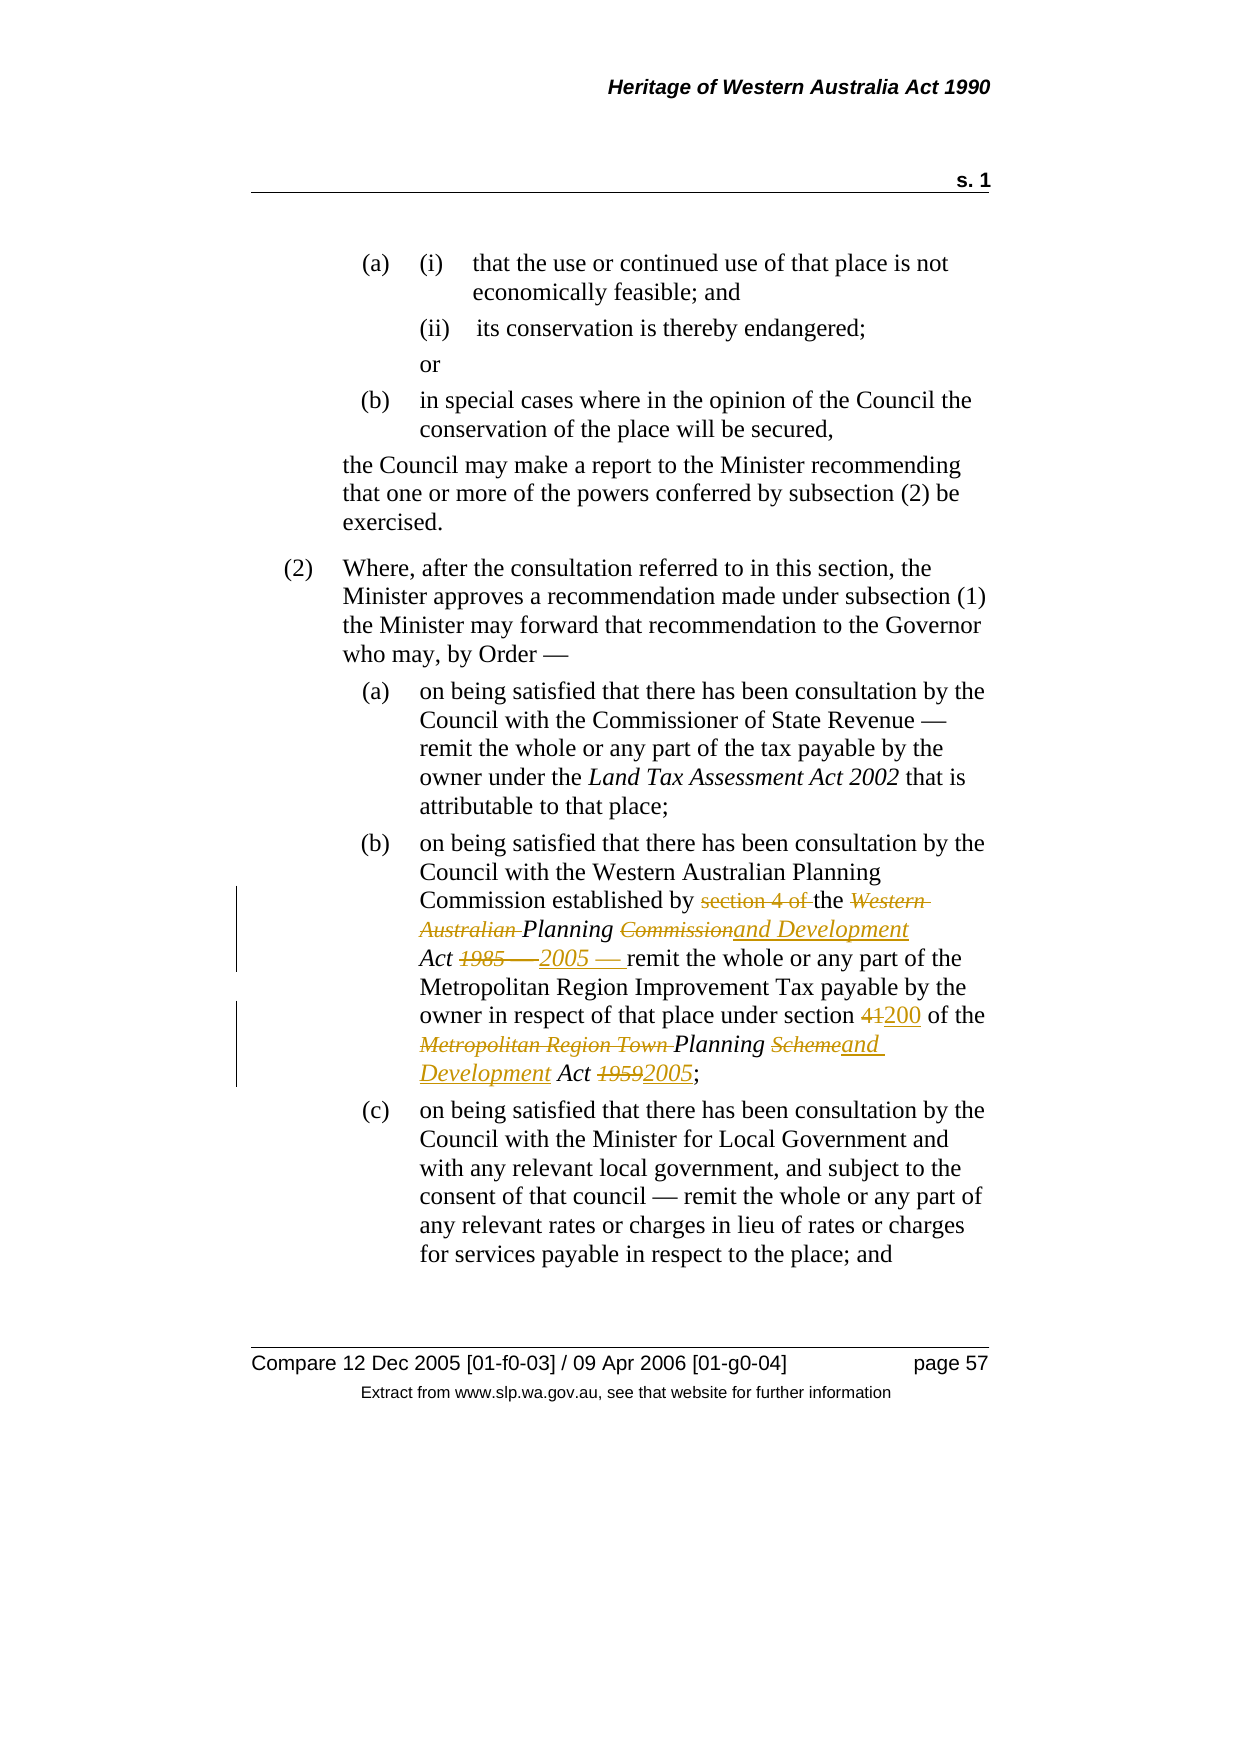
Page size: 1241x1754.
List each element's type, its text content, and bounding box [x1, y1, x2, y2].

text or [251, 349, 989, 378]
text (a) on being satisfied that there has been consultation by the Council with the Commissioner of State Revenue — remit the whole or any part of the tax payable by the owner under the Land Tax Assessment Act 2002 that is attributable to that place; [251, 676, 989, 820]
text (ii) its conservation is thereby endangered; [251, 313, 989, 342]
text (c) on being satisfied that there has been consultation by the Council with the Minister for Local Government and with any relevant local government, and subject to the consent of that council — remit the whole or any part of any relevant rates or charges in lieu of rates or charges for services payable in respect to the place; and [251, 1095, 989, 1268]
text (2) Where, after the consultation referred to in this section, the Minister approves a recommendation made under subsection (1) the Minister may forward that recommendation to the Governor who may, by Order — [251, 553, 989, 668]
text (b) in special cases where in the opinion of the Council the conservation of the place will be secured, [251, 385, 989, 442]
text the Council may make a report to the Minister recommending that one or more of the powers conferred by subsection (2) be exercised. [251, 450, 989, 536]
text (a) (i) that the use or continued use of that place is not economically feasible; and [251, 248, 989, 306]
text (b) on being satisfied that there has been consultation by the Council with the Western Australian Planning Commission established by the Planning Act remit the whole or any part of the Metropolitan Region Improvement Tax payable by the owner in respect of that place under section of the Planning Act ; [251, 828, 989, 1087]
